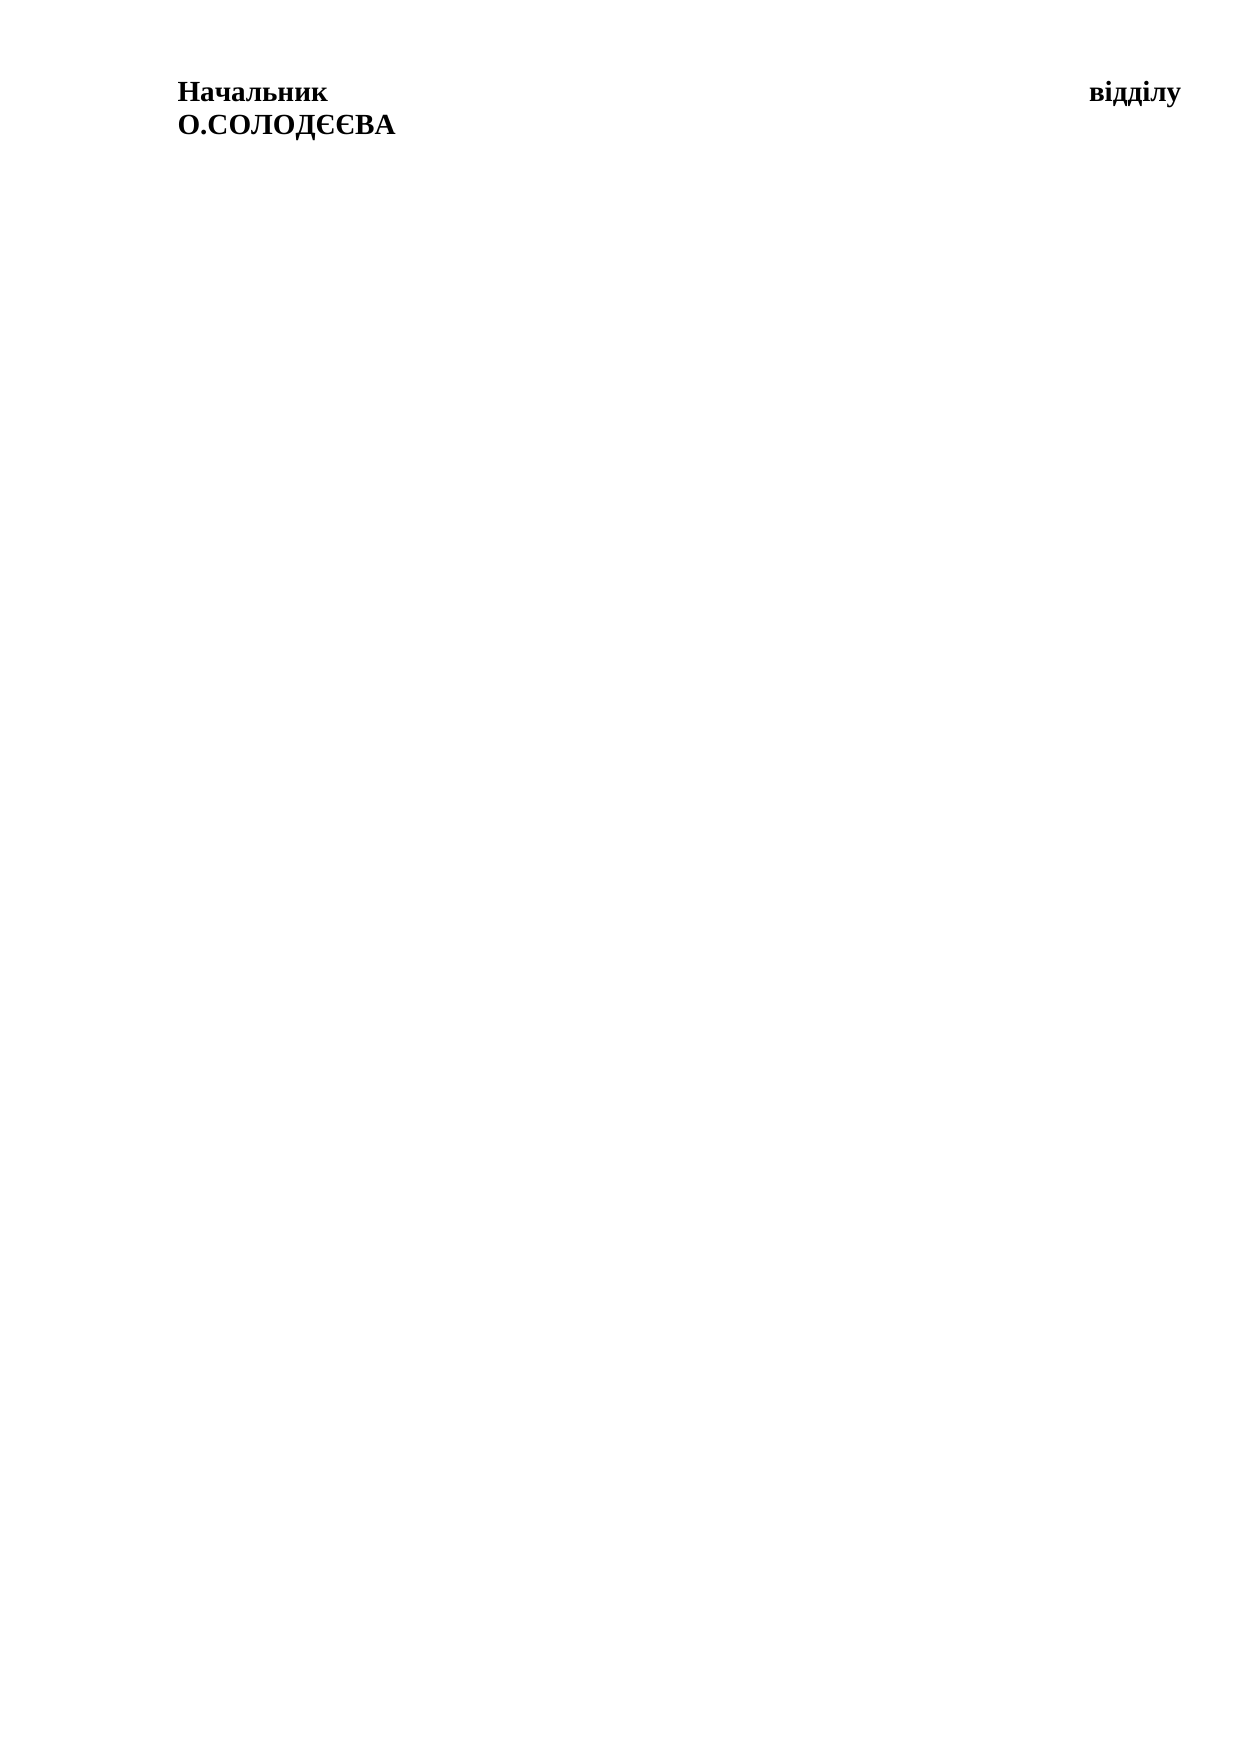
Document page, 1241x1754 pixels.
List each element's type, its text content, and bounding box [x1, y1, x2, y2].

text Начальник відділу О.СОЛОДЄЄВА [177, 74, 1181, 141]
